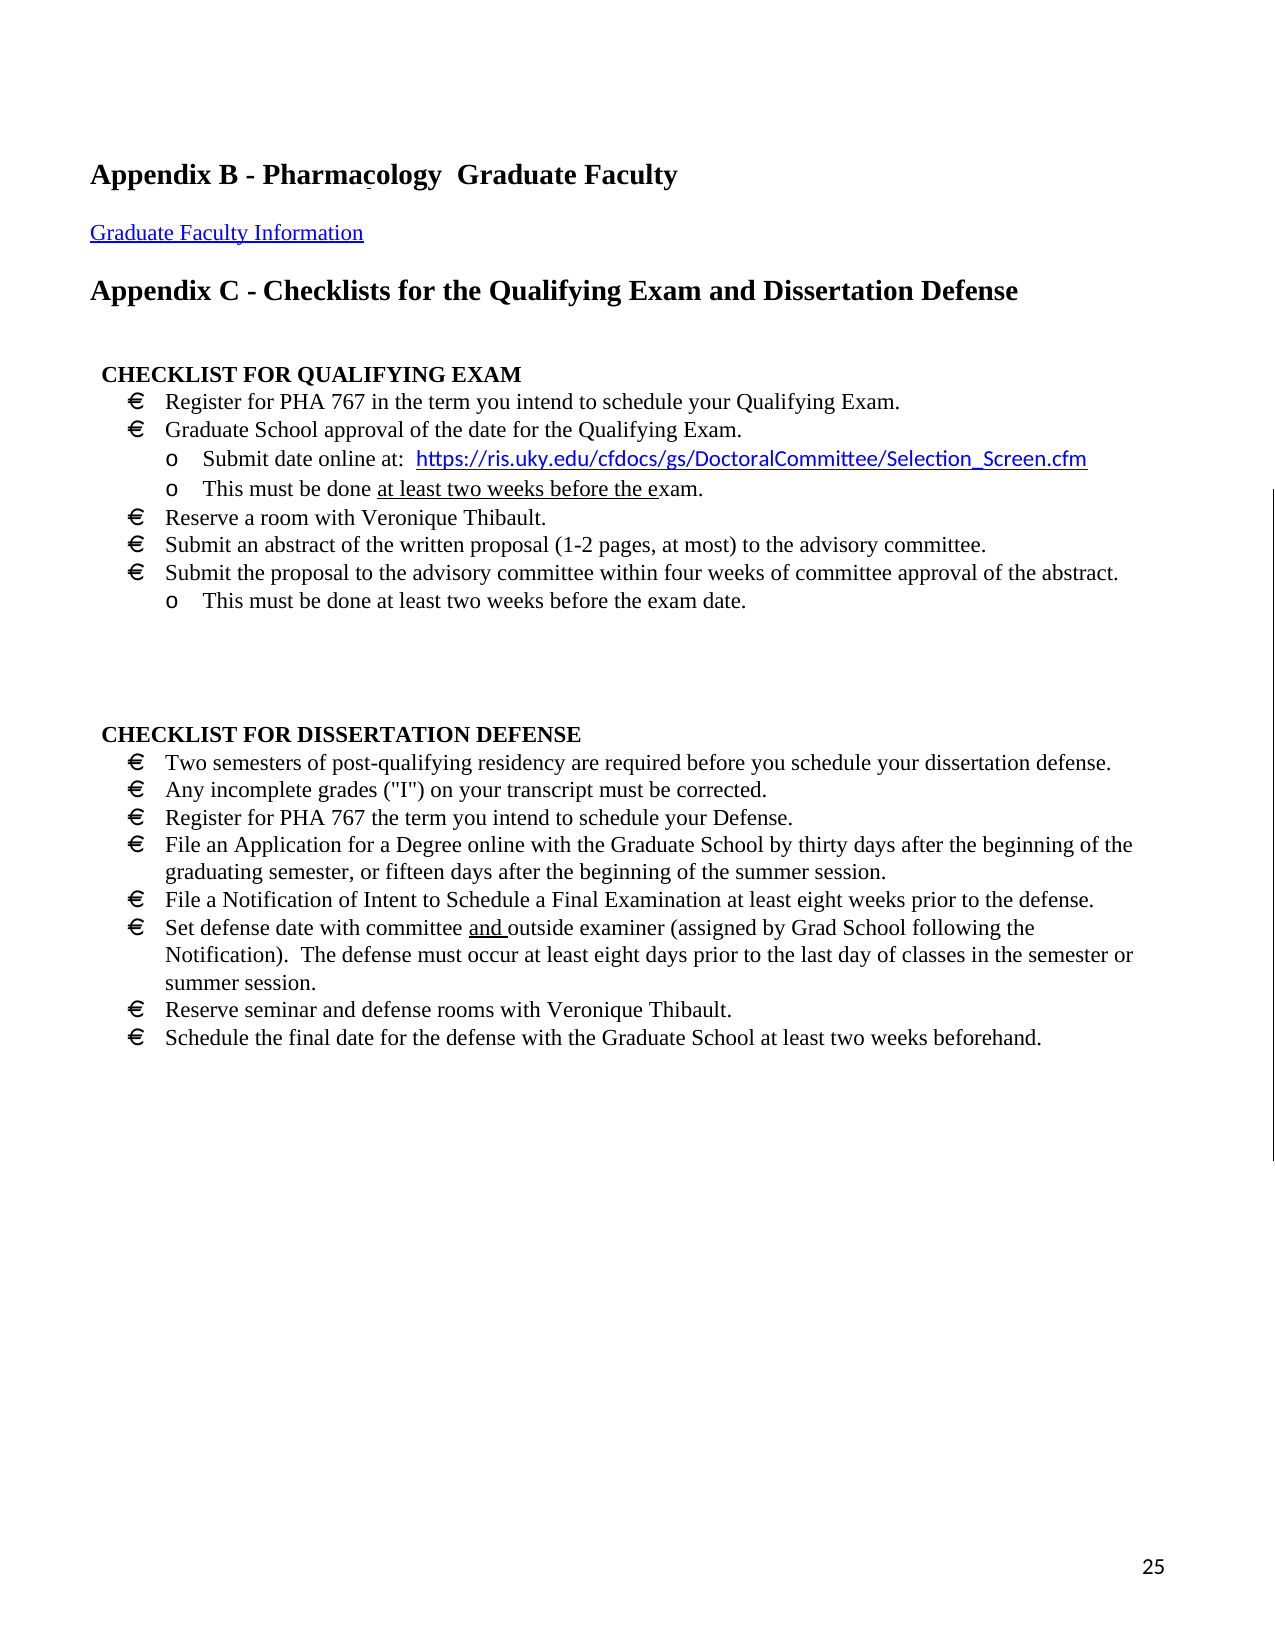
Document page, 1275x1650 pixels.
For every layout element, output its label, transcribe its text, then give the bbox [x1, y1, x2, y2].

list Submit an abstract of the written proposal (1-2 pages, at most) to the advisory committee. [127, 532, 1185, 558]
text Appendix B - Pharmacology Graduate Faculty Graduate Faculty Information Appendix C - Checklists for the Qualifying Exam and Dissertation Defense [90, 157, 1168, 307]
list Any incomplete grades ("I") on your transcript must be corrected. [127, 777, 1168, 803]
text CHECKLIST FOR DISSERTATION DEFENSE [101, 721, 1185, 748]
list Submit date online at: https://ris.uky.edu/cfdocs/gs/DoctoralCommittee/Selection_Screen.cfm [165, 444, 1185, 474]
list Graduate School approval of the date for the Qualifying Exam. [127, 416, 946, 442]
list File a Notification of Intent to Schedule a Final Examination at least eight weeks prior to the defense. [127, 886, 1154, 912]
list Reserve a room with Veronique Thibault. [127, 504, 1185, 531]
list Set defense date with committee and outside examiner (assigned by Grad School following the [127, 914, 1154, 940]
list This must be done at least two weeks before the exam. [165, 475, 1185, 503]
list Schedule the final date for the defense with the Graduate School at least two weeks beforehand. [127, 1024, 1185, 1051]
list Notification). The defense must occur at least eight days prior to the last day of classes in the semester or summer session. [165, 941, 1168, 995]
list Submit the proposal to the advisory committee within four weeks of committee approval of the abstract. [127, 559, 1185, 585]
list Reserve seminar and defense rooms with Veronique Thibault. [127, 996, 1185, 1023]
list Two semesters of post-qualifying residency are required before you schedule your dissertation defense. [127, 749, 1168, 775]
list This must be done at least two weeks before the exam date. [165, 587, 1185, 615]
list File an Application for a Degree online with the Graduate School by thirty days after the beginning of the graduating semester, or fifteen days after the beginning of the summer session. [127, 831, 1153, 885]
text CHECKLIST FOR QUALIFYING EXAM [101, 361, 1185, 387]
list Register for PHA 767 the term you intend to schedule your Defense. [127, 804, 1185, 830]
list Register for PHA 767 in the term you intend to schedule your Qualifying Exam. [127, 388, 946, 414]
